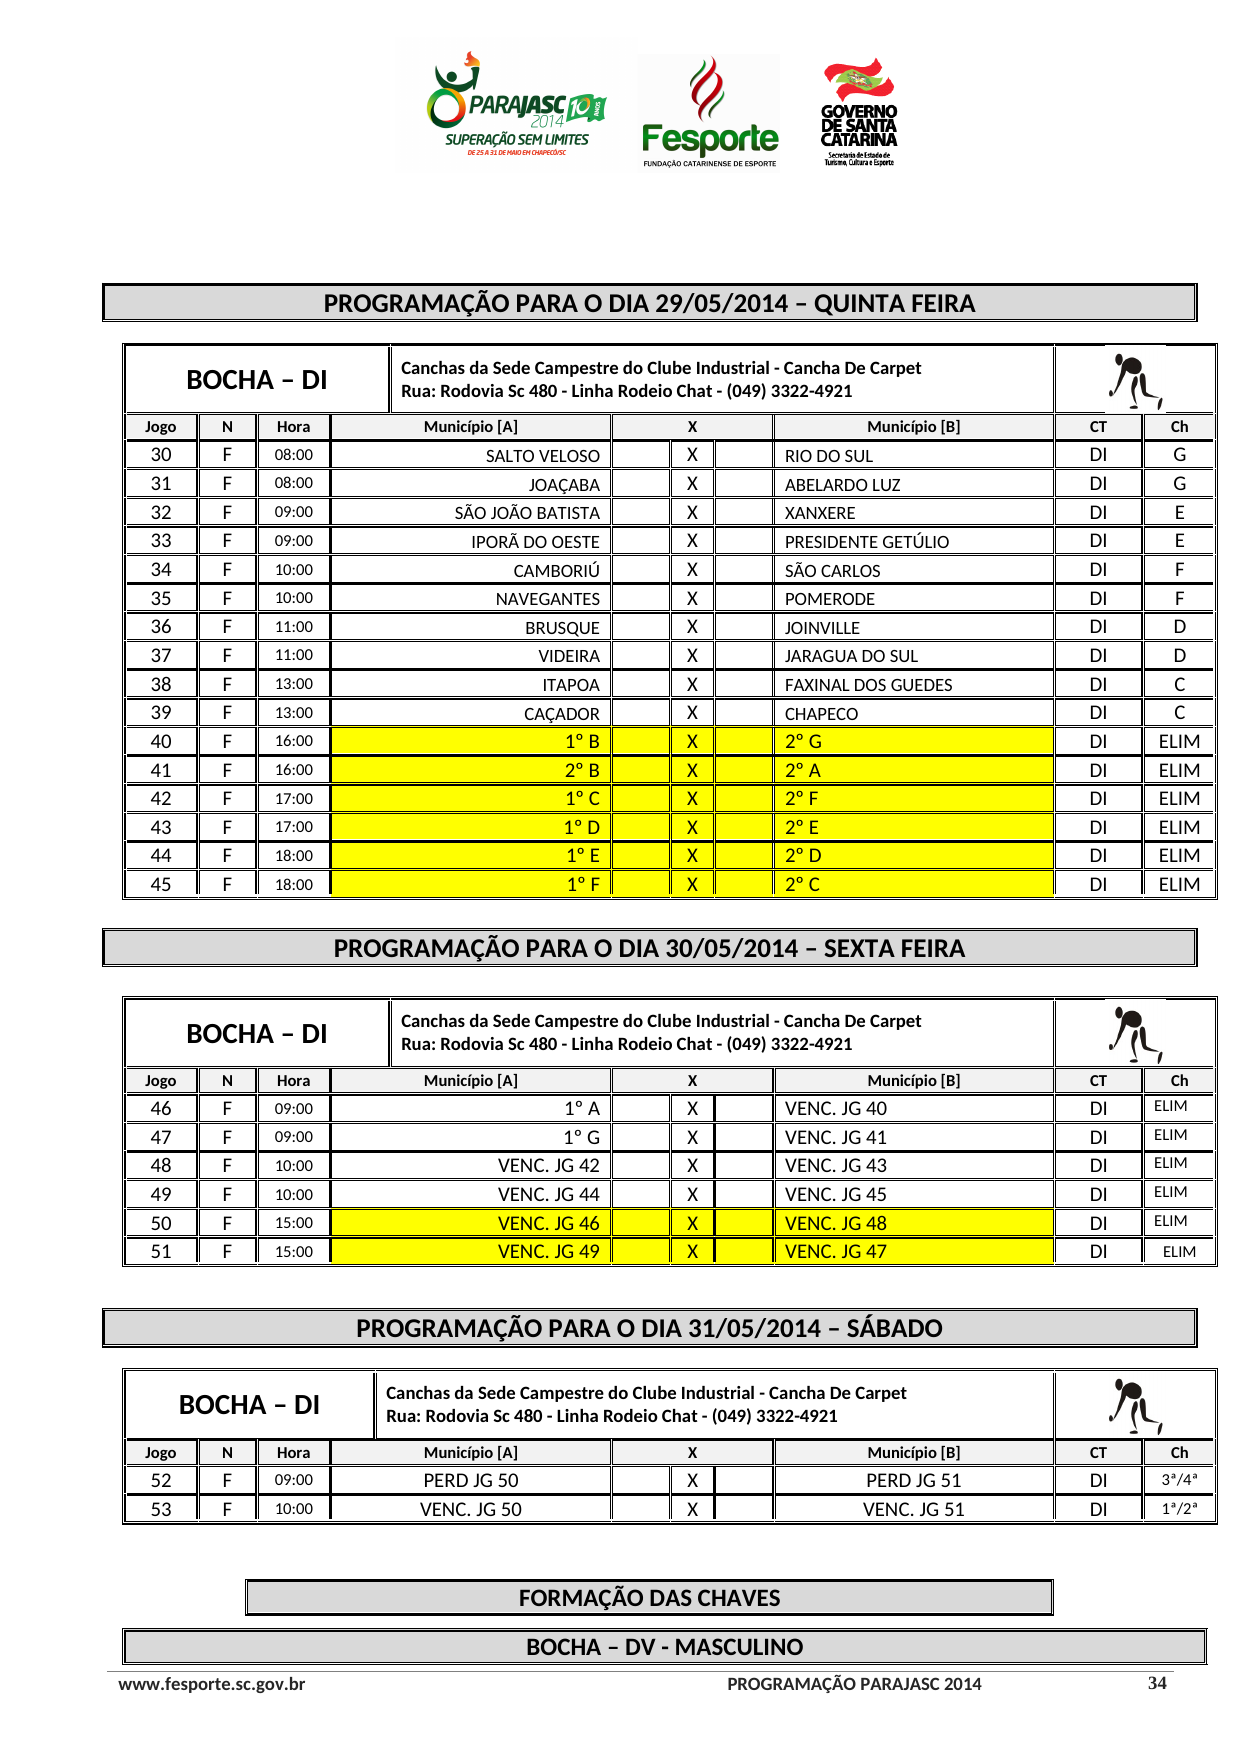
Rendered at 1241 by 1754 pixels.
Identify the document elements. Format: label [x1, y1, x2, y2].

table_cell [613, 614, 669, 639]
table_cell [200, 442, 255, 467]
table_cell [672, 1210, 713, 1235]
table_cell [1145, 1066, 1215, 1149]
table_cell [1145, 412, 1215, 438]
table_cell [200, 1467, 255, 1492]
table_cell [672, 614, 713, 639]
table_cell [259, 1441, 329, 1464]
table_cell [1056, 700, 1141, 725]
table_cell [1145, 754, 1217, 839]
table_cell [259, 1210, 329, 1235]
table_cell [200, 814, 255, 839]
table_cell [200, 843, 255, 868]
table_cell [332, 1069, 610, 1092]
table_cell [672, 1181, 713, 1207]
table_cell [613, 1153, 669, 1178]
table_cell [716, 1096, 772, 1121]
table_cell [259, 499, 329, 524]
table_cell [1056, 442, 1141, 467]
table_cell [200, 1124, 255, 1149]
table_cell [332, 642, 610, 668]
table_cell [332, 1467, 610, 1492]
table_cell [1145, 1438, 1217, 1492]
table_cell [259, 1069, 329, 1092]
picture [1105, 1371, 1166, 1438]
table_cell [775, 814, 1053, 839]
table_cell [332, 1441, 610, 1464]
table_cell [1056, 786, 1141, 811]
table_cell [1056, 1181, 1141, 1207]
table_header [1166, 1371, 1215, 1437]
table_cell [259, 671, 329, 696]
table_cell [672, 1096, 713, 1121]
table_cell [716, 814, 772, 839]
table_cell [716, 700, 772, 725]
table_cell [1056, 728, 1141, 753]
picture [394, 37, 638, 173]
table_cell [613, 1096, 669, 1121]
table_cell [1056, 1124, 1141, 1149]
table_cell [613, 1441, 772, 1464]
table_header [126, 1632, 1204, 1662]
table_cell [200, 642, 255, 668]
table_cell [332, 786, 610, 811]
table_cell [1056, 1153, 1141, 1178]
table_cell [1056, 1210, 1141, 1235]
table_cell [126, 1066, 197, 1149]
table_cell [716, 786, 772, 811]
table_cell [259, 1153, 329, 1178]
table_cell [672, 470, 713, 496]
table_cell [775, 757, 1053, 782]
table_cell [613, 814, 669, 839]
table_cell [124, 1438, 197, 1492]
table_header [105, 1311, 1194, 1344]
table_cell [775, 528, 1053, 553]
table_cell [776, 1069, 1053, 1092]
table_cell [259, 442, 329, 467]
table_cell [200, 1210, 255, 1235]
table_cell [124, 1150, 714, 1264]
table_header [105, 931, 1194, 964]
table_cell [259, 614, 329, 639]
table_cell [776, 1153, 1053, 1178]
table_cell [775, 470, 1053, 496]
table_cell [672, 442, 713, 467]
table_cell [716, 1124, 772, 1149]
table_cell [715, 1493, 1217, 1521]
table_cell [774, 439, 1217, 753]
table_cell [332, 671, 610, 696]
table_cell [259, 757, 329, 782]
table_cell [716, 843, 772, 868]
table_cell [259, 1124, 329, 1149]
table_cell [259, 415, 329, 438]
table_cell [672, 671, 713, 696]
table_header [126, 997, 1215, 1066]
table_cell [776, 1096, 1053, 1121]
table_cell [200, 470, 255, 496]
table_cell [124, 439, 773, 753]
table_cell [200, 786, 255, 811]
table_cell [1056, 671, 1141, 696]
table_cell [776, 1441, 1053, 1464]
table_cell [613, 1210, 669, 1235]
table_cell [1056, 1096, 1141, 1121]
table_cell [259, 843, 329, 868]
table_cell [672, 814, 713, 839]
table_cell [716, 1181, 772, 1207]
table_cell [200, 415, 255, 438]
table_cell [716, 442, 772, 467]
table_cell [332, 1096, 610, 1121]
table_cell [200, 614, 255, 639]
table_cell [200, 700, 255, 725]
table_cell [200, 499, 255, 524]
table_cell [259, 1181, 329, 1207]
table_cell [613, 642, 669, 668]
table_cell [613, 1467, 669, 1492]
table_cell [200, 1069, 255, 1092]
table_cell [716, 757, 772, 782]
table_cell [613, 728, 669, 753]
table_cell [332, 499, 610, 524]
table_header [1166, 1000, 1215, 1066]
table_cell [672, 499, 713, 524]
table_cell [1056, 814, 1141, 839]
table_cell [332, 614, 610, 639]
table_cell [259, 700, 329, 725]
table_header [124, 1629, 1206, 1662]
picture [1105, 345, 1166, 413]
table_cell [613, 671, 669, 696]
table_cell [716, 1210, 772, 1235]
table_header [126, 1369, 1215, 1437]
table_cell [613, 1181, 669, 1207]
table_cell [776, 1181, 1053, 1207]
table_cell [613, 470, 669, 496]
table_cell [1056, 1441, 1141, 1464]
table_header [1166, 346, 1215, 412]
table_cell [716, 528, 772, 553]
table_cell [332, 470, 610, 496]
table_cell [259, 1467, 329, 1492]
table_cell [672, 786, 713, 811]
picture [1105, 999, 1166, 1066]
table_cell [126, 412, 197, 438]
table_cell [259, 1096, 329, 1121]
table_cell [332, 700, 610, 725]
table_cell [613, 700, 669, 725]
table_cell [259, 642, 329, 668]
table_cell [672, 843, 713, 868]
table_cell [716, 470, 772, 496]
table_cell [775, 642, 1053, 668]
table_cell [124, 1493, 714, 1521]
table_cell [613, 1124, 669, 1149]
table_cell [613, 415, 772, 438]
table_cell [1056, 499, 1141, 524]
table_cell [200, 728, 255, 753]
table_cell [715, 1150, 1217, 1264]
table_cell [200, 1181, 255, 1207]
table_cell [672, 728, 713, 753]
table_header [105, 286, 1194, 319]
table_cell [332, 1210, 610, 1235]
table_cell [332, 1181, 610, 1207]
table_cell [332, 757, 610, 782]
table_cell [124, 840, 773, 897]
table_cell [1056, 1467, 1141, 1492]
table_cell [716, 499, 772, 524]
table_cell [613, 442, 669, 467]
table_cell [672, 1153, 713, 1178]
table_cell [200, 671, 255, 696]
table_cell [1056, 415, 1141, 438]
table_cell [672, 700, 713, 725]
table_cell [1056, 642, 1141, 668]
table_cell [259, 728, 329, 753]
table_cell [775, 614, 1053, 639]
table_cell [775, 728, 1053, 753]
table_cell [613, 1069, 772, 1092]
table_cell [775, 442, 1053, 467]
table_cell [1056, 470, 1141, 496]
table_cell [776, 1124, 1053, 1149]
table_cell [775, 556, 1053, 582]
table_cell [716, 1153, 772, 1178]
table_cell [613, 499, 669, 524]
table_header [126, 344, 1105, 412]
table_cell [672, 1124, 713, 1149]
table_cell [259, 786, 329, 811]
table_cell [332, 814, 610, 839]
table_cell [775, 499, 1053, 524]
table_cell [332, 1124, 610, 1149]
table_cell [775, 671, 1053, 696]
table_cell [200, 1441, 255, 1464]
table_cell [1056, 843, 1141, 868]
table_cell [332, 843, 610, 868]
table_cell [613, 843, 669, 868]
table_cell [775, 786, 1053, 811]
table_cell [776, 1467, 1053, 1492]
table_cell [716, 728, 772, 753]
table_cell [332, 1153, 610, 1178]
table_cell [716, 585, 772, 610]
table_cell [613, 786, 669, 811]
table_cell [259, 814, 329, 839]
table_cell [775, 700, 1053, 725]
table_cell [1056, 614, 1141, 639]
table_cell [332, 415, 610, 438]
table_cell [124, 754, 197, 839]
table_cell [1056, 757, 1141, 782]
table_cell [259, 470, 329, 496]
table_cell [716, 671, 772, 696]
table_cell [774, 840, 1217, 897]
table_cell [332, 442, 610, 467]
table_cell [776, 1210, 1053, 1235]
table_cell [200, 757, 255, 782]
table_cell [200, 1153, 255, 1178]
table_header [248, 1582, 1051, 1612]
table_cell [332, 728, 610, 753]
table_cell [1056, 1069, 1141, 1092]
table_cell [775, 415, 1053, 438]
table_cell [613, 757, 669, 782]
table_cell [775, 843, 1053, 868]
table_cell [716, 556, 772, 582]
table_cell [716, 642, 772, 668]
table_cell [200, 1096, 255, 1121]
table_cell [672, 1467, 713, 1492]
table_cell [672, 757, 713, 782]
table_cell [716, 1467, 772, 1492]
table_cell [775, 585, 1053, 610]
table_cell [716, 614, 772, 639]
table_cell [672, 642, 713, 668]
